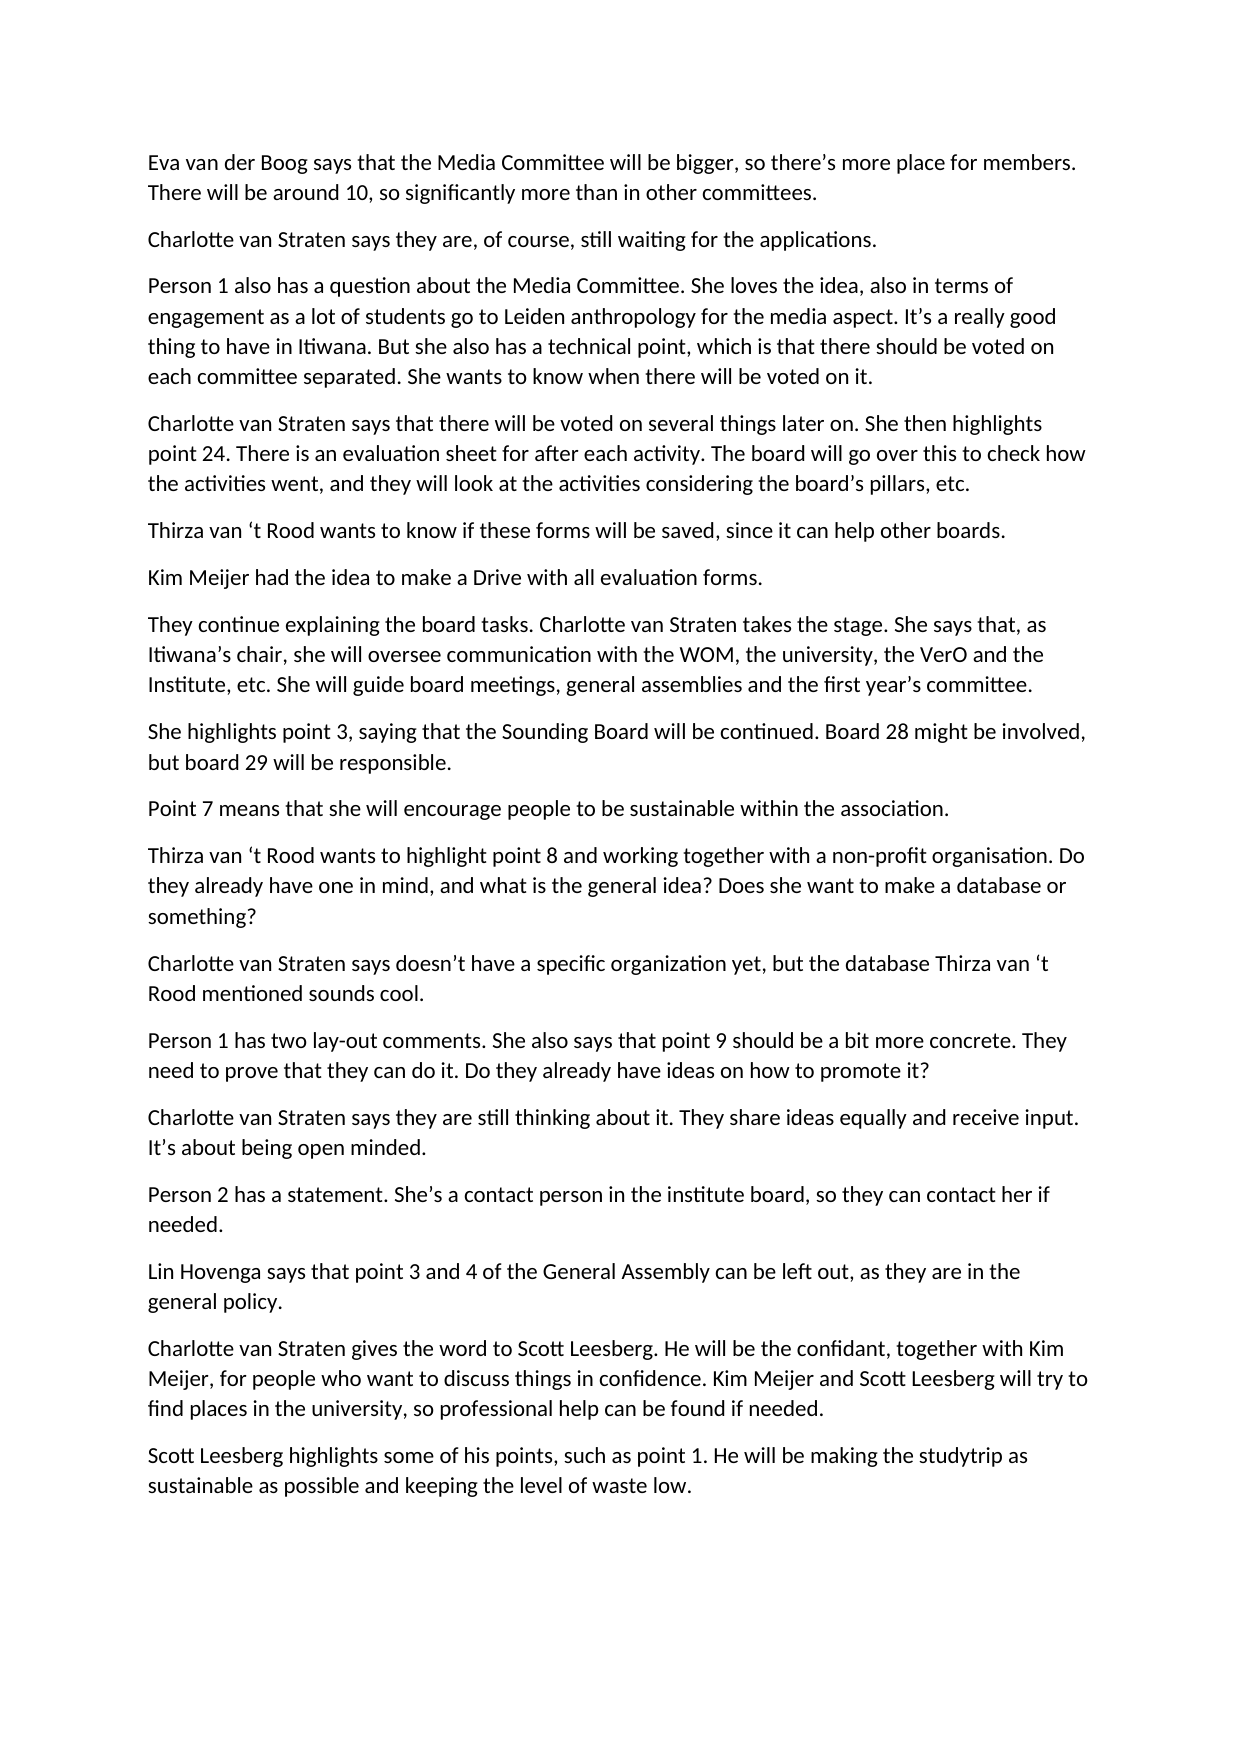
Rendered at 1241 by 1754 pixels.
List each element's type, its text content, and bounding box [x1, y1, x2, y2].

text They continue explaining the board tasks. Charlotte van Straten takes the stage. She says that, as Itiwana’s chair, she will oversee communication with the WOM, the university, the VerO and the Institute, etc. She will guide board meetings, general assemblies and the first year’s committee. [148, 610, 1093, 698]
text Point 7 means that she will encourage people to be sustainable within the association. [148, 794, 1093, 822]
text Charlotte van Straten says that there will be voted on several things later on. She then highlights point 24. There is an evaluation sheet for after each activity. The board will go over this to check how the activities went, and they will look at the activities considering the board’s pillars, etc. [148, 409, 1093, 497]
text Person 1 has two lay-out comments. She also says that point 9 should be a bit more concrete. They need to prove that they can do it. Do they already have ideas on how to promote it? [148, 1026, 1093, 1084]
text Person 2 has a statement. She’s a contact person in the institute board, so they can contact her if needed. [148, 1180, 1093, 1238]
text Thirza van ‘t Rood wants to highlight point 8 and working together with a non-profit organisation. Do they already have one in mind, and what is the general idea? Does she want to make a database or something? [148, 841, 1093, 930]
text Person 1 also has a question about the Media Committee. She loves the idea, also in terms of engagement as a lot of students go to Leiden anthropology for the media aspect. It’s a really good thing to have in Itiwana. But she also has a technical point, which is that there should be voted on each committee separated. She wants to know when there will be voted on it. [148, 272, 1093, 390]
text Charlotte van Straten says they are, of course, still waiting for the applications. [148, 225, 1093, 253]
text Eva van der Boog says that the Media Committee will be bigger, so there’s more place for members. There will be around 10, so significantly more than in other committees. [148, 148, 1093, 206]
text Charlotte van Straten says they are still thinking about it. They share ideas equally and receive input. It’s about being open minded. [148, 1103, 1093, 1161]
text Scott Leesberg highlights some of his points, such as point 1. He will be making the studytrip as sustainable as possible and keeping the level of waste low. [148, 1441, 1093, 1499]
text Charlotte van Straten gives the word to Scott Leesberg. He will be the confidant, together with Kim Meijer, for people who want to discuss things in confidence. Kim Meijer and Scott Leesberg will try to find places in the university, so professional help can be found if needed. [148, 1334, 1093, 1422]
text Kim Meijer had the idea to make a Drive with all evaluation forms. [148, 563, 1093, 591]
text Thirza van ‘t Rood wants to know if these forms will be saved, since it can help other boards. [148, 516, 1093, 544]
text Lin Hovenga says that point 3 and 4 of the General Assembly can be left out, as they are in the general policy. [148, 1257, 1093, 1315]
text She highlights point 3, saying that the Sounding Board will be continued. Board 28 might be involved, but board 29 will be responsible. [148, 717, 1093, 776]
text Charlotte van Straten says doesn’t have a specific organization yet, but the database Thirza van ‘t Rood mentioned sounds cool. [148, 949, 1093, 1007]
